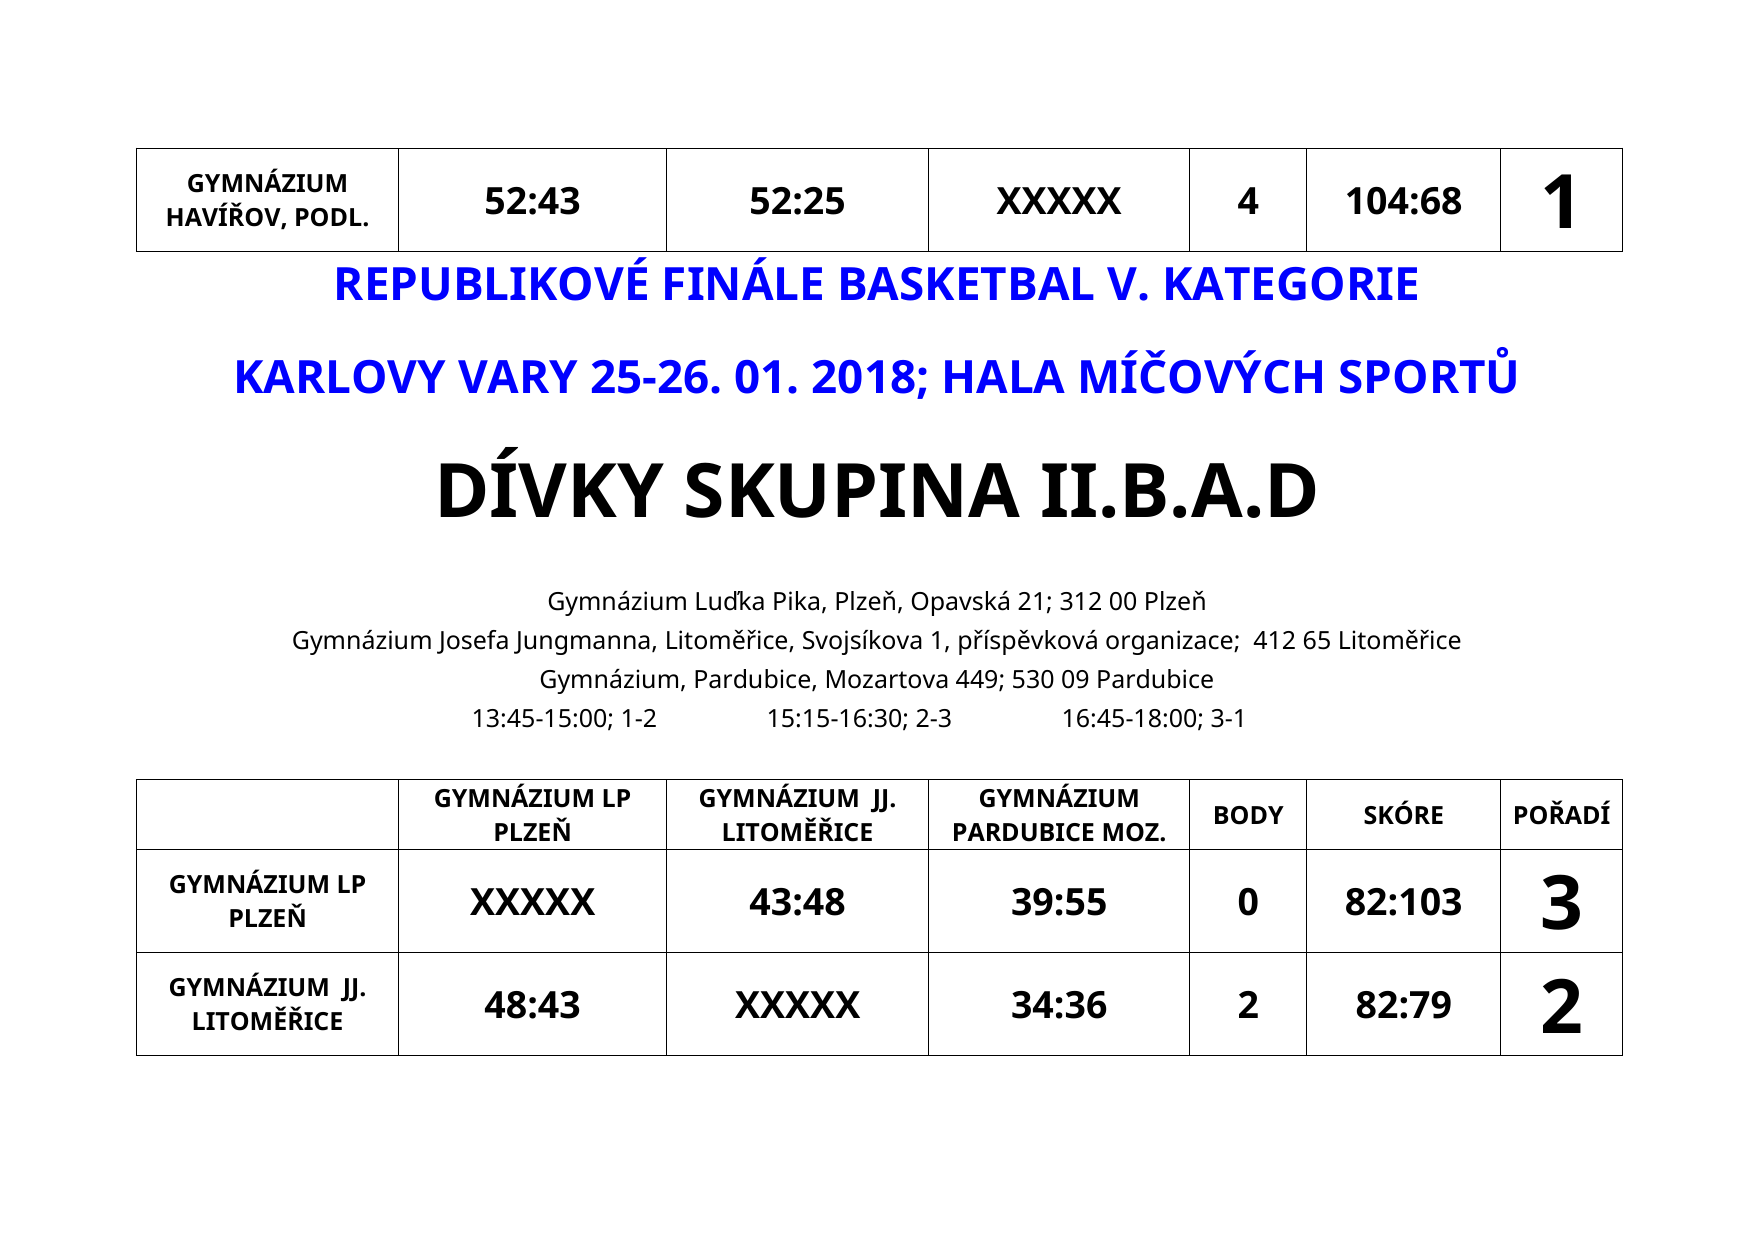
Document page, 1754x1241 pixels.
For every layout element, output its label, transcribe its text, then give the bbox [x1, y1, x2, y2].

table_cell 48:43 [399, 953, 666, 1055]
table_cell 2 [1190, 953, 1306, 1055]
text Gymnázium, Pardubice, Mozartova 449; 530 09 Pardubice [148, 662, 1606, 696]
table_cell GYMNÁZIUM LP PLZEŇ [137, 850, 398, 952]
table_header POŘADÍ [1501, 780, 1622, 848]
table_cell 2 [1501, 953, 1622, 1055]
text KARLOVY VARY 25-26. 01. 2018; HALA MÍČOVÝCH SPORTŮ [148, 344, 1606, 407]
table_cell 3 [1501, 850, 1622, 952]
table_cell 1 [1501, 149, 1622, 251]
text Gymnázium Josefa Jungmanna, Litoměřice, Svojsíkova 1, příspěvková organizace; 412 65 Litoměřice [148, 623, 1606, 657]
table_cell XXXXX [929, 149, 1189, 251]
table_header [137, 780, 398, 848]
table_cell 43:48 [667, 850, 928, 952]
table_header GYMNÁZIUM PARDUBICE MOZ. [929, 780, 1189, 848]
table_cell GYMNÁZIUM HAVÍŘOV, PODL. [137, 149, 398, 251]
table_cell 82:79 [1307, 953, 1500, 1055]
table_header BODY [1190, 780, 1306, 848]
table_header GYMNÁZIUM JJ. LITOMĚŘICE [667, 780, 928, 848]
table_cell XXXXX [399, 850, 666, 952]
table_cell 82:103 [1307, 850, 1500, 952]
table_header SKÓRE [1307, 780, 1500, 848]
table_cell 34:36 [929, 953, 1189, 1055]
table_cell GYMNÁZIUM JJ. LITOMĚŘICE [137, 953, 398, 1055]
table_cell 104:68 [1307, 149, 1500, 251]
table_header GYMNÁZIUM LP PLZEŇ [399, 780, 666, 848]
table_cell 52:43 [399, 149, 666, 251]
text Gymnázium Luďka Pika, Plzeň, Opavská 21; 312 00 Plzeň [148, 583, 1606, 618]
text 13:45-15:00; 1-2 15:15-16:30; 2-3 16:45-18:00; 3-1 [148, 701, 1606, 735]
table_cell XXXXX [667, 953, 928, 1055]
table_cell 39:55 [929, 850, 1189, 952]
text DÍVKY SKUPINA II.B.A.D [148, 437, 1606, 539]
text REPUBLIKOVÉ FINÁLE BASKETBAL V. KATEGORIE [148, 252, 1606, 314]
table_cell 52:25 [667, 149, 928, 251]
table_cell 4 [1190, 149, 1306, 251]
table_cell 0 [1190, 850, 1306, 952]
